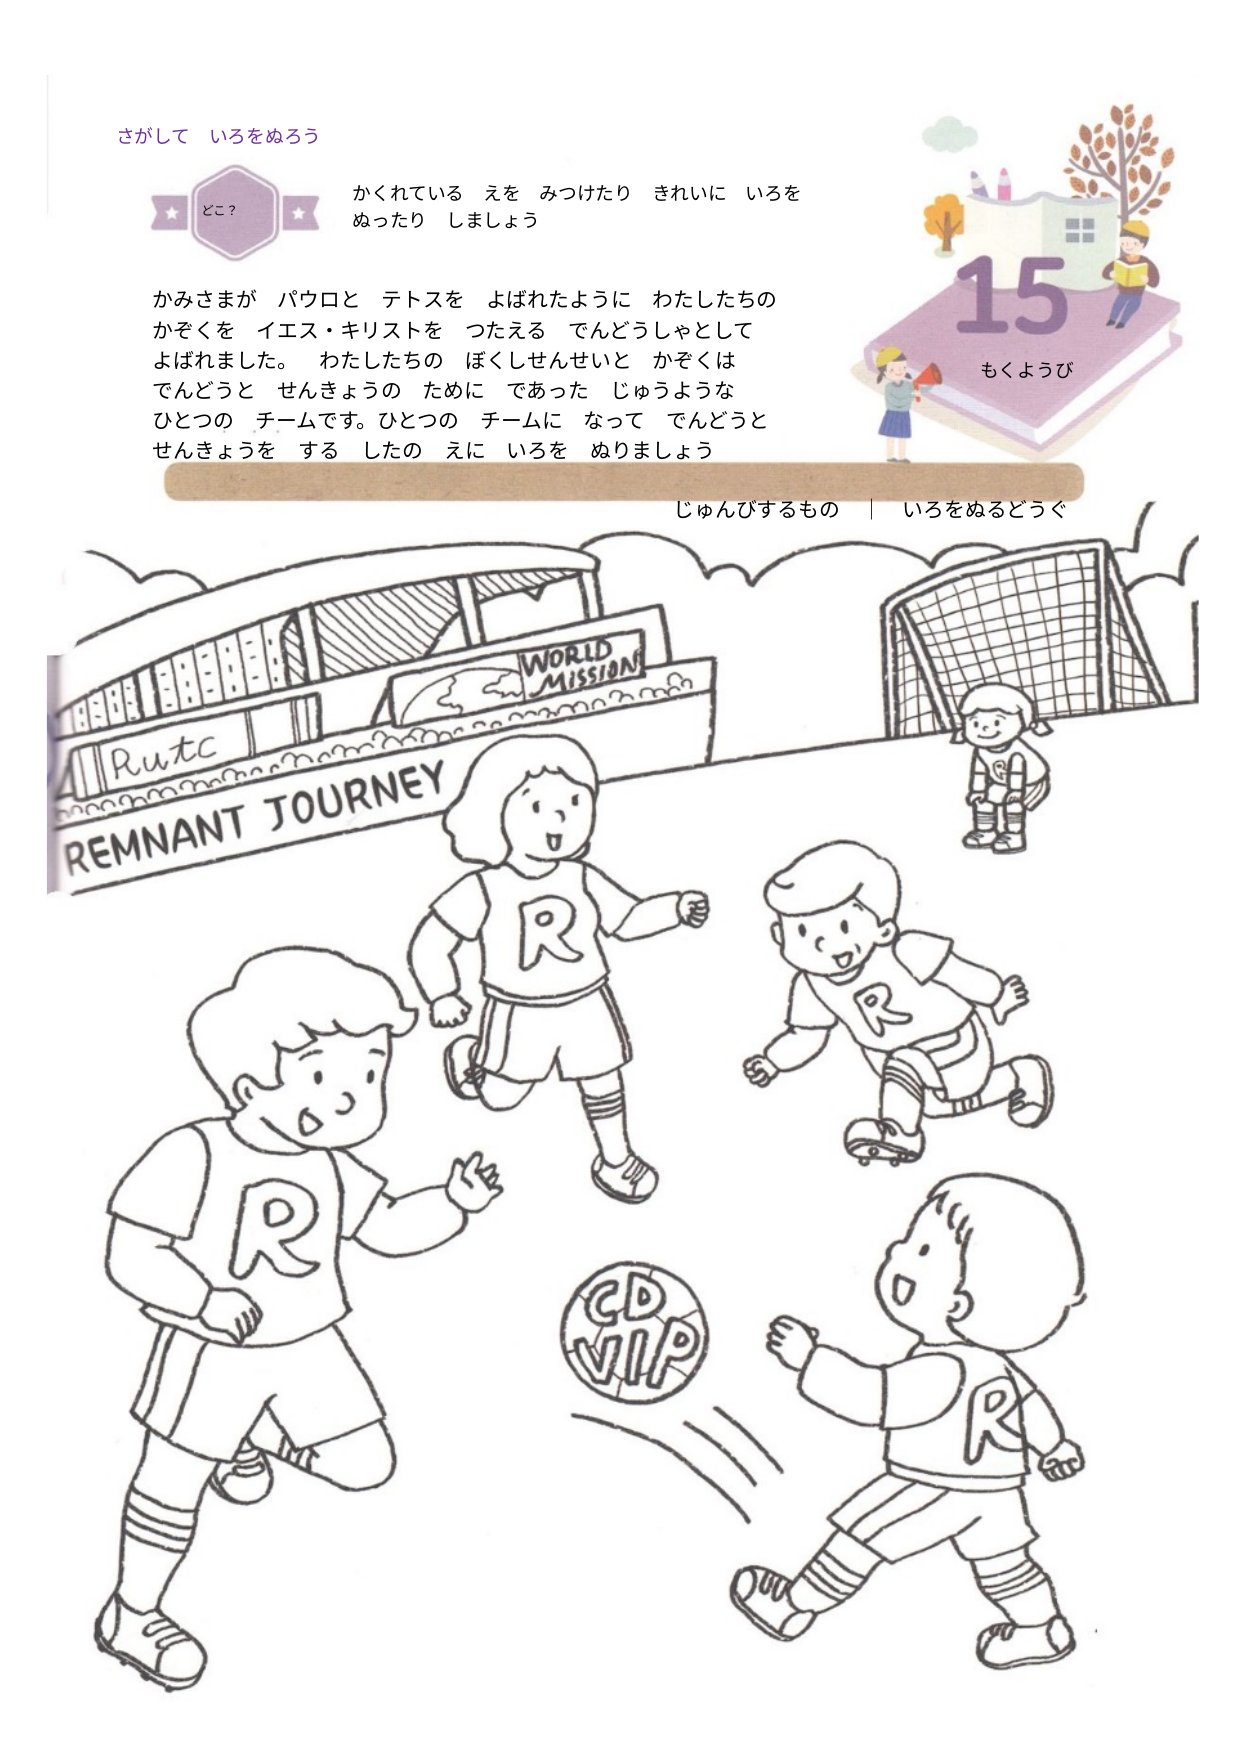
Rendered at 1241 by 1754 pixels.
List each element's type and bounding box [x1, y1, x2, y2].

picture [46, 75, 1199, 1707]
